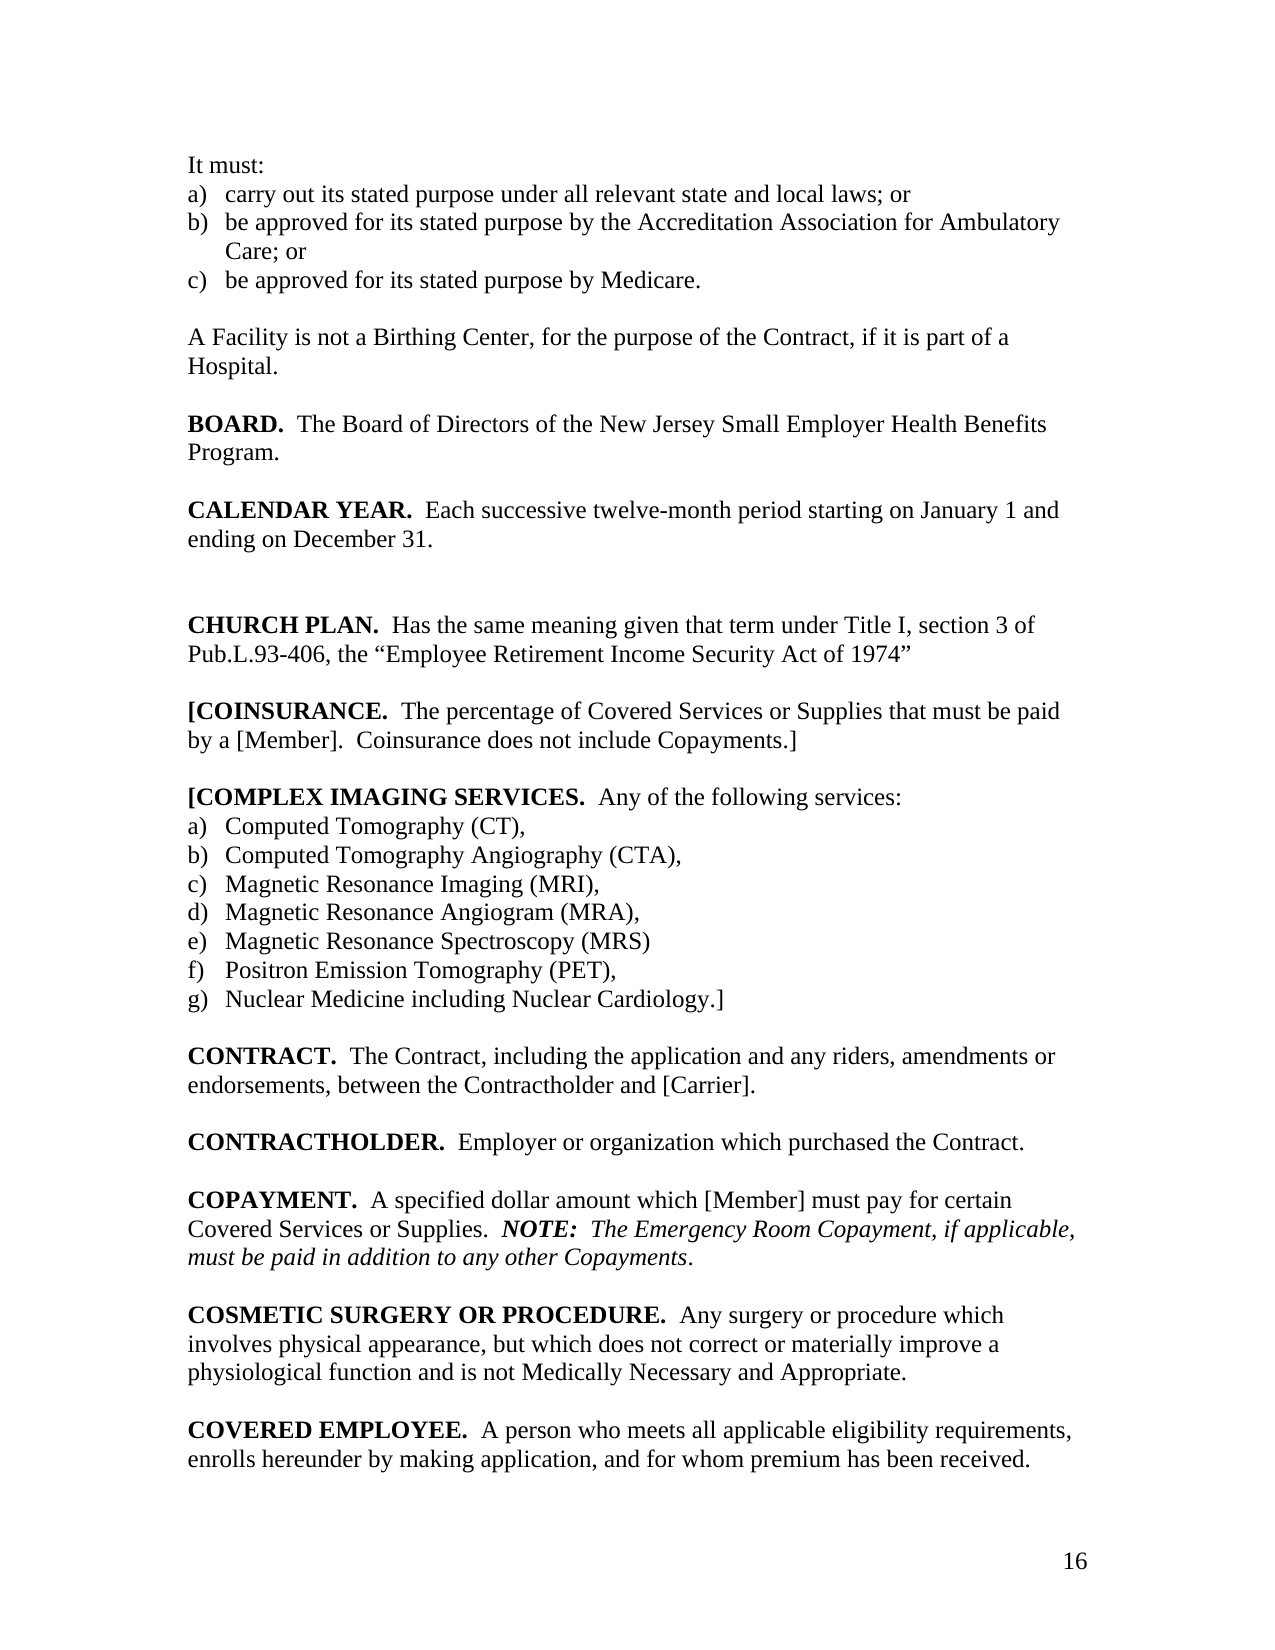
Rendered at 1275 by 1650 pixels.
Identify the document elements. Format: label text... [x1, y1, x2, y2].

list Computed Tomography Angiography (CTA), [187, 840, 1087, 869]
text CHURCH PLAN. Has the same meaning given that term under Title I, section 3 of Pub.L.93-406, the “Employee Retirement Income Security Act of 1974” [187, 610, 1087, 667]
text A Facility is not a Birthing Center, for the purpose of the Contract, if it is part of a Hospital. [187, 322, 1087, 380]
list Magnetic Resonance Angiogram (MRA), [187, 897, 1087, 926]
text BOARD. The Board of Directors of the New Jersey Small Employer Health Benefits Program. [187, 409, 1087, 466]
list carry out its stated purpose under all relevant state and local laws; or [187, 179, 1087, 207]
text [COINSURANCE. The percentage of Covered Services or Supplies that must be paid by a [Member]. Coinsurance does not include Copayments.] [187, 696, 1087, 754]
list Computed Tomography (CT), [187, 811, 1087, 840]
list Nuclear Medicine including Nuclear Cardiology.] [187, 984, 1087, 1012]
list Magnetic Resonance Spectroscopy (MRS) [187, 926, 1087, 955]
text COVERED EMPLOYEE. A person who meets all applicable eligibility requirements, enrolls hereunder by making application, and for whom premium has been received. [187, 1415, 1087, 1472]
text COPAYMENT. A specified dollar amount which [Member] must pay for certain Covered Services or Supplies. NOTE: The Emergency Room Copayment, if applicable, must be paid in addition to any other Copayments. [187, 1185, 1087, 1271]
text CONTRACTHOLDER. Employer or organization which purchased the Contract. [187, 1127, 1087, 1156]
text [COMPLEX IMAGING SERVICES. Any of the following services: [187, 782, 1087, 811]
text It must: [187, 150, 1087, 179]
list be approved for its stated purpose by Medicare. [187, 265, 1087, 294]
list be approved for its stated purpose by the Accreditation Association for Ambulatory Care; or [187, 207, 1087, 265]
text COSMETIC SURGERY OR PROCEDURE. Any surgery or procedure which involves physical appearance, but which does not correct or materially improve a physiological function and is not Medically Necessary and Appropriate. [187, 1300, 1087, 1386]
text CONTRACT. The Contract, including the application and any riders, amendments or endorsements, between the Contractholder and [Carrier]. [187, 1041, 1087, 1099]
list Positron Emission Tomography (PET), [187, 955, 1087, 984]
text CALENDAR YEAR. Each successive twelve-month period starting on January 1 and ending on December 31. [187, 495, 1087, 552]
list Magnetic Resonance Imaging (MRI), [187, 869, 1087, 897]
